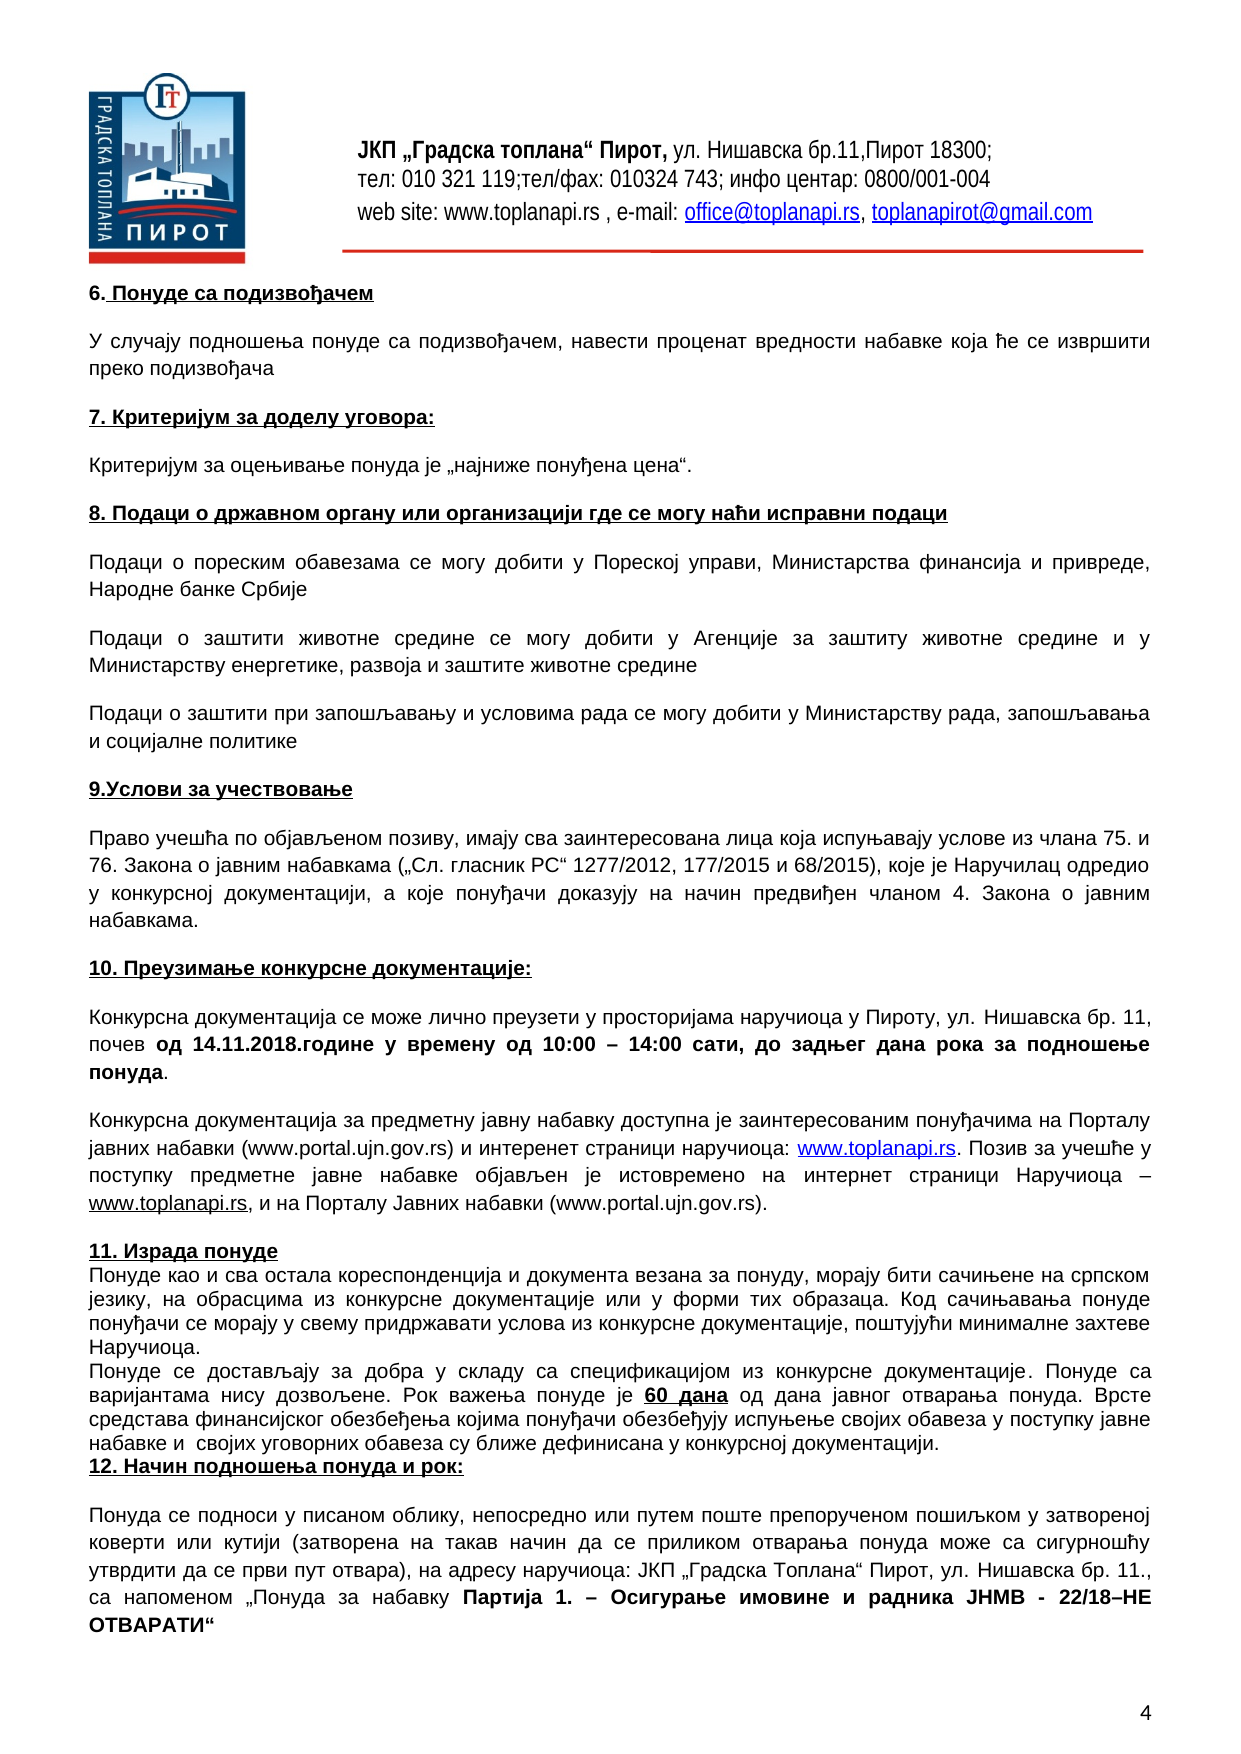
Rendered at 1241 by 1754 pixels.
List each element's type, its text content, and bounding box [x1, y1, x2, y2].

text 11. Израда понуде [89, 1239, 1152, 1263]
text Конкурсна документација за предметну јавну набавку доступна је заинтересованим понуђачима на Порталу јавних набавки (www.portal.ujn.gov.rs) и интеренет страници наручиоца: www.toplanapi.rs. Позив за учешће у поступку предметне јавне набавке објављен је истовремено на интернет страници Наручиоца –www.toplanapi.rs, и на Порталу Јавних набавки (www.portal.ujn.gov.rs). [89, 1108, 1152, 1214]
text 12. Начин подношења понуда и рок: [89, 1454, 1152, 1478]
text 6. Понуде са подизвођачем [89, 280, 1152, 304]
picture [88, 73, 338, 281]
text 10. Преузимање конкурсне документације: [89, 956, 1152, 980]
text Конкурсна документација се може лично преузети у просторијама наручиоца у Пироту, ул. Нишавска бр. 11, почев од 14.11.2018.године у времену од 10:00 – 14:00 сати, до задњег дана рока за подношење понуда. [89, 1004, 1152, 1083]
text Понуде као и сва остала кореспонденција и документа везана за понуду, морају бити сачињене на српском језику, на обрасцима из конкурсне документације или у форми тих образаца. Код сачињавања понуде понуђачи се морају у свему придржавати услова из конкурсне документације, поштујући минималне захтеве Наручиоца. [89, 1263, 1152, 1358]
text Критеријум за оцењивање понуда је „најниже понуђена цена“. [89, 453, 1152, 477]
text Понуда се подноси у писаном облику, непосредно или путем поште препорученом пошиљком у затвореној коверти или кутији (затворена на такав начин да се приликом отварања понуда може са сигурношћу утврдити да се први пут отвара), на адресу наручиоца: ЈКП „Градска Топлана“ Пирот, ул. Нишавска бр. 11., са напоменом „Понуда за набавку Партија 1. – Осигурање имовине и радника ЈНМВ - 22/18–НЕ ОТВАРАТИ“ [89, 1503, 1152, 1637]
text Подаци о заштити при запошљавању и условима рада се могу добити у Министарству рада, запошљавања и социјалне политике [89, 701, 1152, 753]
text У случају подношења понуде са подизвођачем, навести проценат вредности набавке која ће се извршити преко подизвођача [89, 329, 1152, 380]
text Подаци о пореским обавезама се могу добити у Пореској управи, Министарства финансија и привреде, Народне банке Србије [89, 549, 1152, 601]
text 9.Услови за учествовање [89, 777, 1152, 801]
text Право учешћа по објављеном позиву, имају сва заинтересована лица која испуњавају услове из члана 75. и 76. Закона о јавним набавкама („Сл. гласник РС“ 1277/2012, 177/2015 и 68/2015), које је Наручилац одредио у конкурсној документацији, а које понуђачи доказују на начин предвиђен чланом 4. Закона о јавним набавкама. [89, 825, 1152, 932]
text Понуде се достављају за добра у складу са спецификацијом из конкурсне документације. Понуде са варијантама нису дозвољене. Рок важења понуде је 60 дана од дана јавног отварања понуда. Врсте средстава финансијског обезбеђења којима понуђачи обезбеђују испуњење својих обавеза у поступку јавне набавке и својих уговорних обавеза су ближе дефинисана у конкурсној документацији. [89, 1358, 1152, 1454]
text 8. Подаци о државном органу или организацији где се могу наћи исправни подаци [89, 501, 1152, 525]
text 7. Критеријум за доделу уговора: [89, 404, 1152, 428]
text Подаци о заштити животне средине се могу добити у Агенције за заштиту животне средине и у Министарству енергетике, развоја и заштите животне средине [89, 625, 1152, 677]
